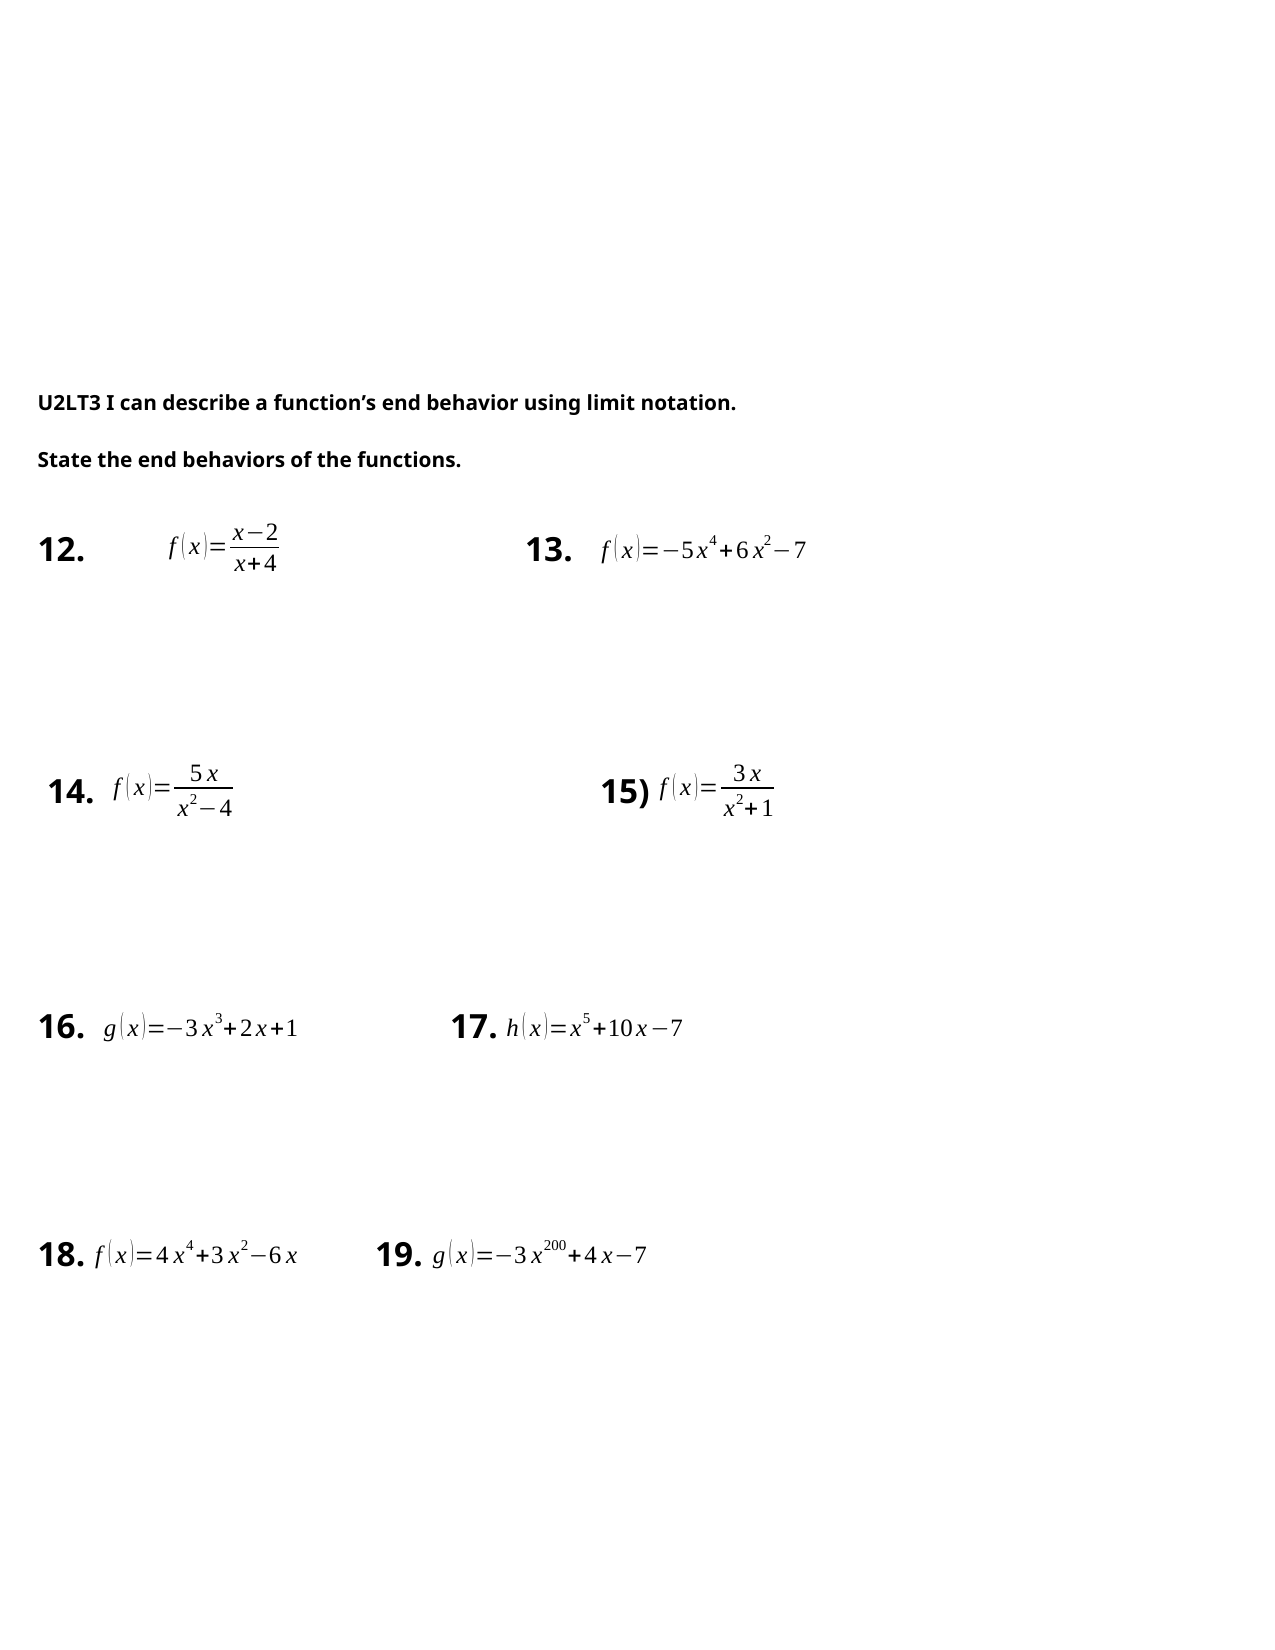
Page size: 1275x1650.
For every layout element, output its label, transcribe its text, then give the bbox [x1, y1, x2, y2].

text U2LT3 I can describe a function’s end behavior using limit notation. [37, 388, 1266, 416]
text State the end behaviors of the functions. [37, 445, 1266, 473]
text 12. 13. [37, 518, 1266, 577]
text 14. 15) [37, 759, 1266, 822]
text 16. 17. [37, 1003, 1266, 1049]
text 18. 19. [37, 1230, 1266, 1276]
